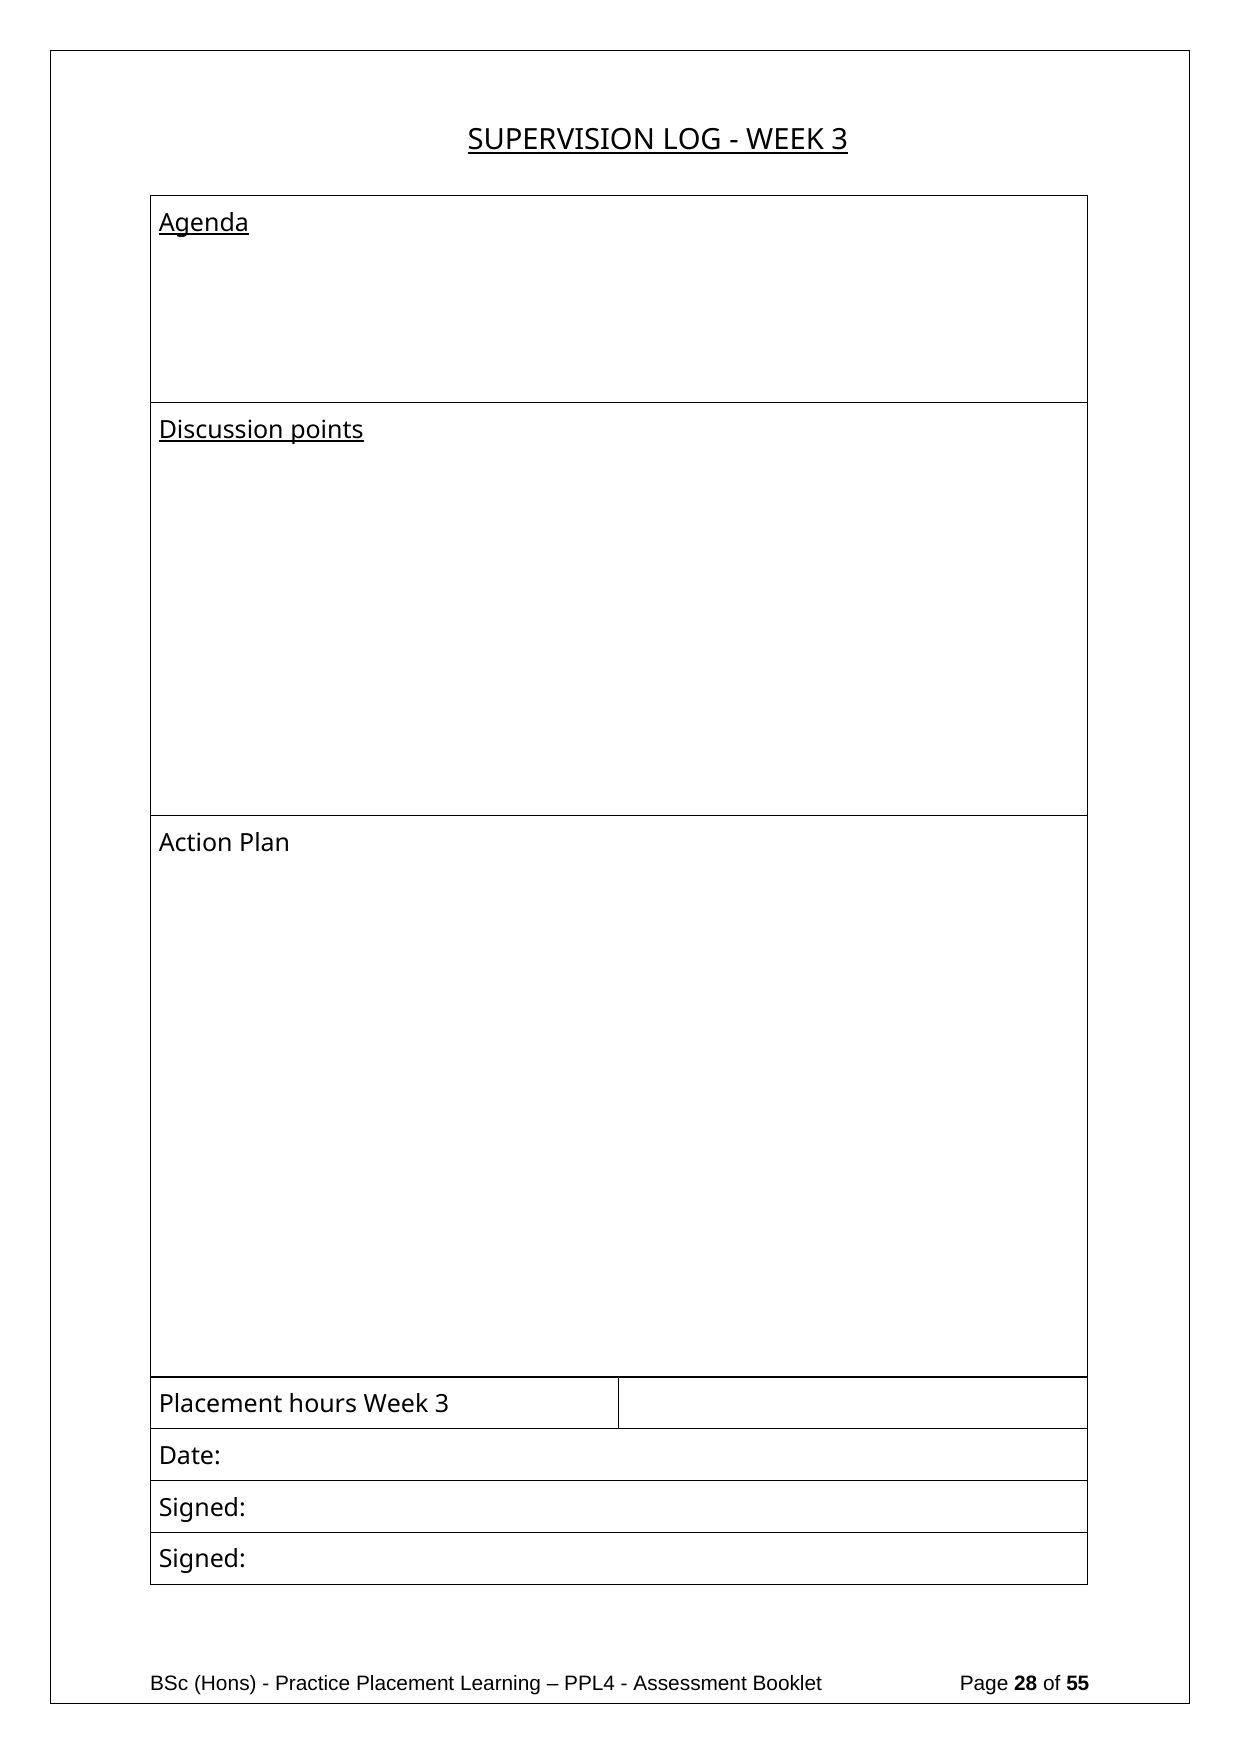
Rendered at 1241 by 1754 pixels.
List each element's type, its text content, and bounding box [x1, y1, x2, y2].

text SUPERVISION LOG - WEEK 3 [150, 118, 1090, 158]
table_cell Placement hours Week 3 [151, 1378, 618, 1428]
table_cell Signed: [151, 1481, 1087, 1532]
table_cell Discussion points [151, 403, 1087, 815]
table_header Agenda [151, 196, 1087, 402]
table_cell Date: [151, 1429, 1087, 1480]
table_cell Action Plan [151, 816, 1087, 1376]
table_cell Signed: [151, 1533, 1087, 1583]
table_cell [619, 1378, 1087, 1428]
